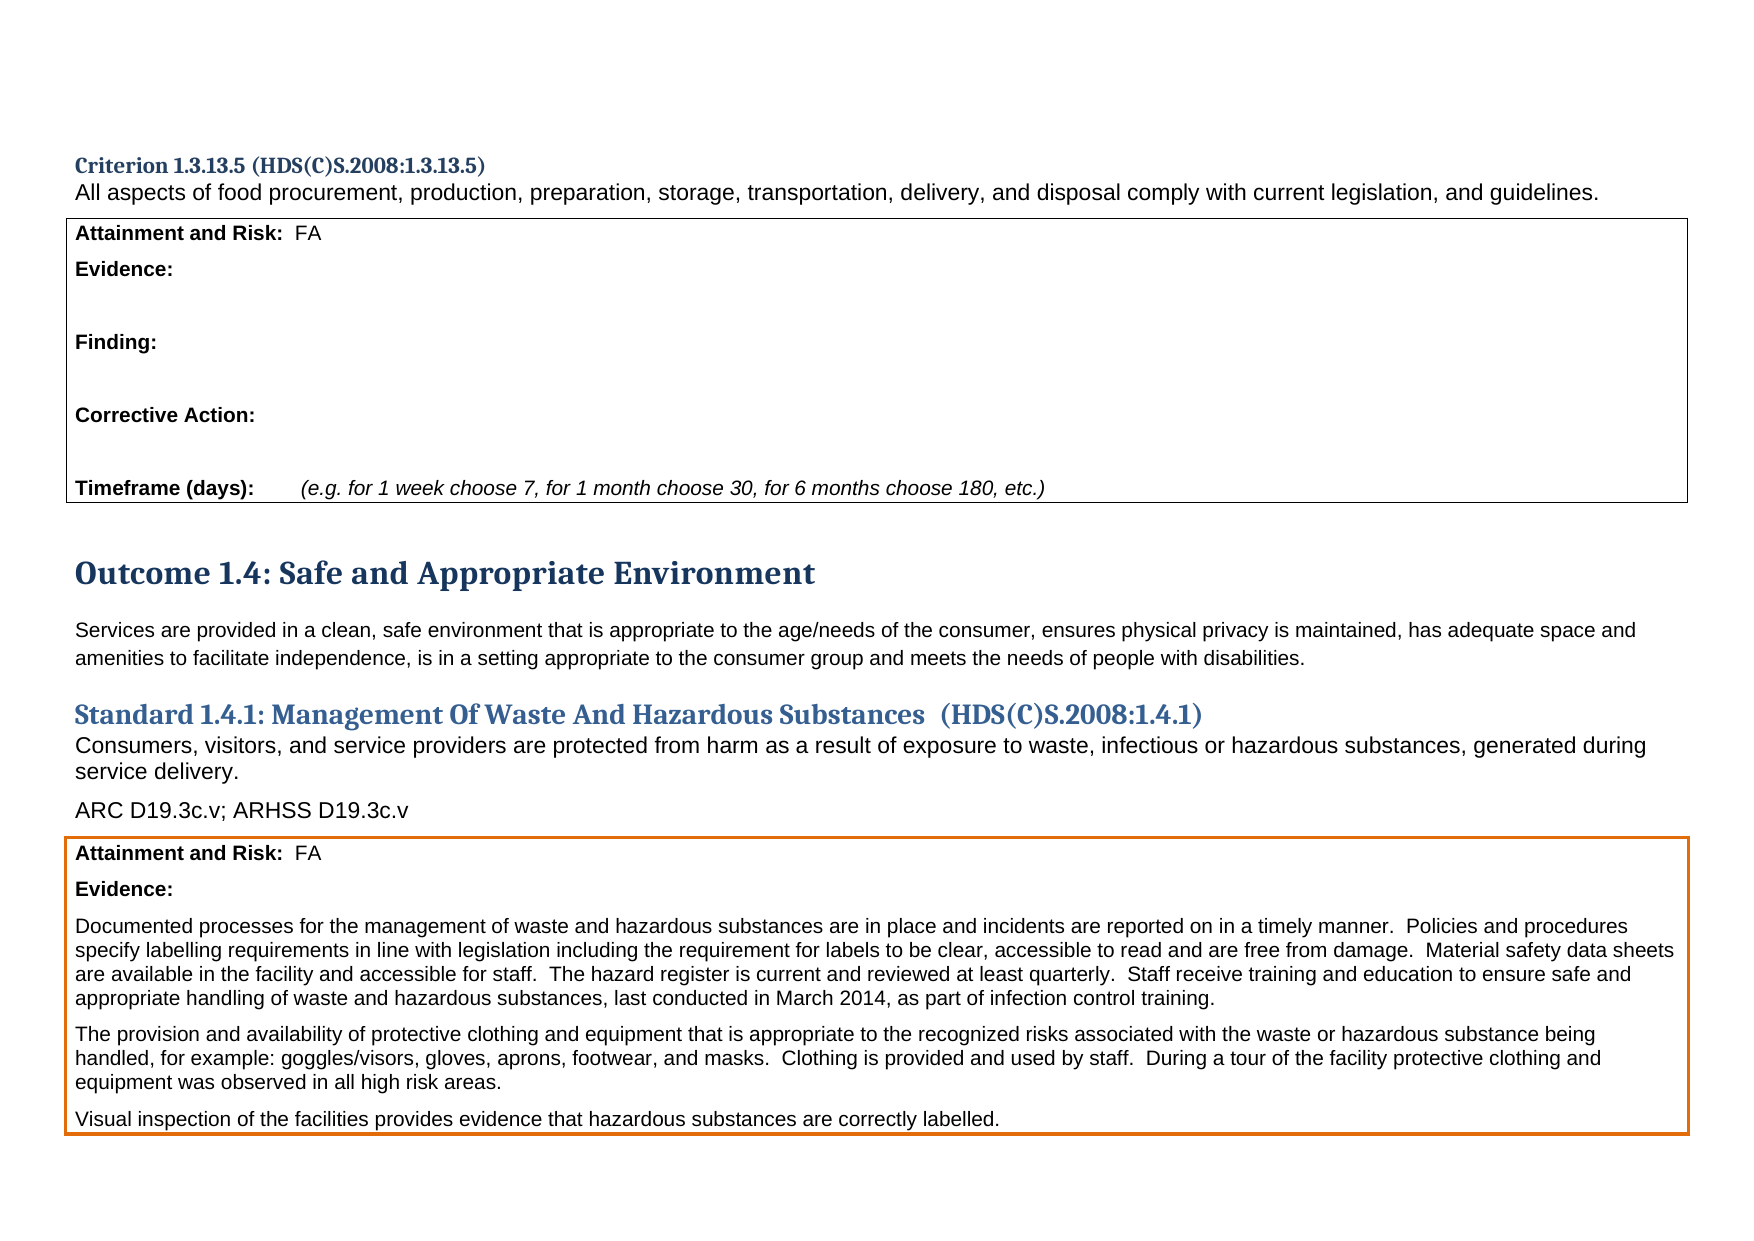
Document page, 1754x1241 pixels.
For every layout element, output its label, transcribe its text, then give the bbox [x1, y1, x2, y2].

text Evidence: [67, 254, 1687, 281]
text Attainment and Risk: FA [67, 839, 1687, 865]
text Visual inspection of the facilities provides evidence that hazardous substances are correctly labelled. [67, 1101, 1687, 1132]
text Timeframe (days): (e.g. for 1 week choose 7, for 1 month choose 30, for 6 months choose 180, etc.) [67, 473, 1687, 502]
text The provision and availability of protective clothing and equipment that is appropriate to the recognized risks associated with the waste or hazardous substance being handled, for example: goggles/visors, gloves, aprons, footwear, and masks. Clothing is provided and used by staff. During a tour of the facility protective clothing and equipment was observed in all high risk areas. [67, 1017, 1687, 1094]
text All aspects of food procurement, production, preparation, storage, transportation, delivery, and disposal comply with current legislation, and guidelines. [75, 179, 1679, 205]
text Attainment and Risk: FA [67, 219, 1687, 244]
text Services are provided in a clean, safe environment that is appropriate to the age/needs of the consumer, ensures physical privacy is maintained, has adequate space and amenities to facilitate independence, is in a setting appropriate to the consumer group and meets the needs of people with disabilities. [75, 618, 1679, 669]
subtitle Standard 1.4.1: Management Of Waste And Hazardous Substances (HDS(C)S.2008:1.4.1) [75, 698, 1679, 732]
text ARC D19.3c.v; ARHSS D19.3c.v [75, 797, 1679, 823]
text Finding: [67, 327, 1687, 354]
text Documented processes for the management of waste and hazardous substances are in place and incidents are reported on in a timely manner. Policies and procedures specify labelling requirements in line with legislation including the requirement for labels to be clear, accessible to read and are free from damage. Material safety data sheets are available in the facility and accessible for staff. The hazard register is current and reviewed at least quarterly. Staff receive training and education to ensure safe and appropriate handling of waste and hazardous substances, last conducted in March 2014, as part of infection control training. [67, 908, 1687, 1009]
text Consumers, visitors, and service providers are protected from harm as a result of exposure to waste, infectious or hazardous substances, generated during service delivery. [75, 732, 1679, 784]
subtitle Outcome 1.4: Safe and Appropriate Environment [75, 555, 1679, 593]
text Corrective Action: [67, 400, 1687, 427]
subtitle Criterion 1.3.13.5 (HDS(C)S.2008:1.3.13.5) [75, 153, 1679, 179]
text Evidence: [67, 872, 1687, 901]
